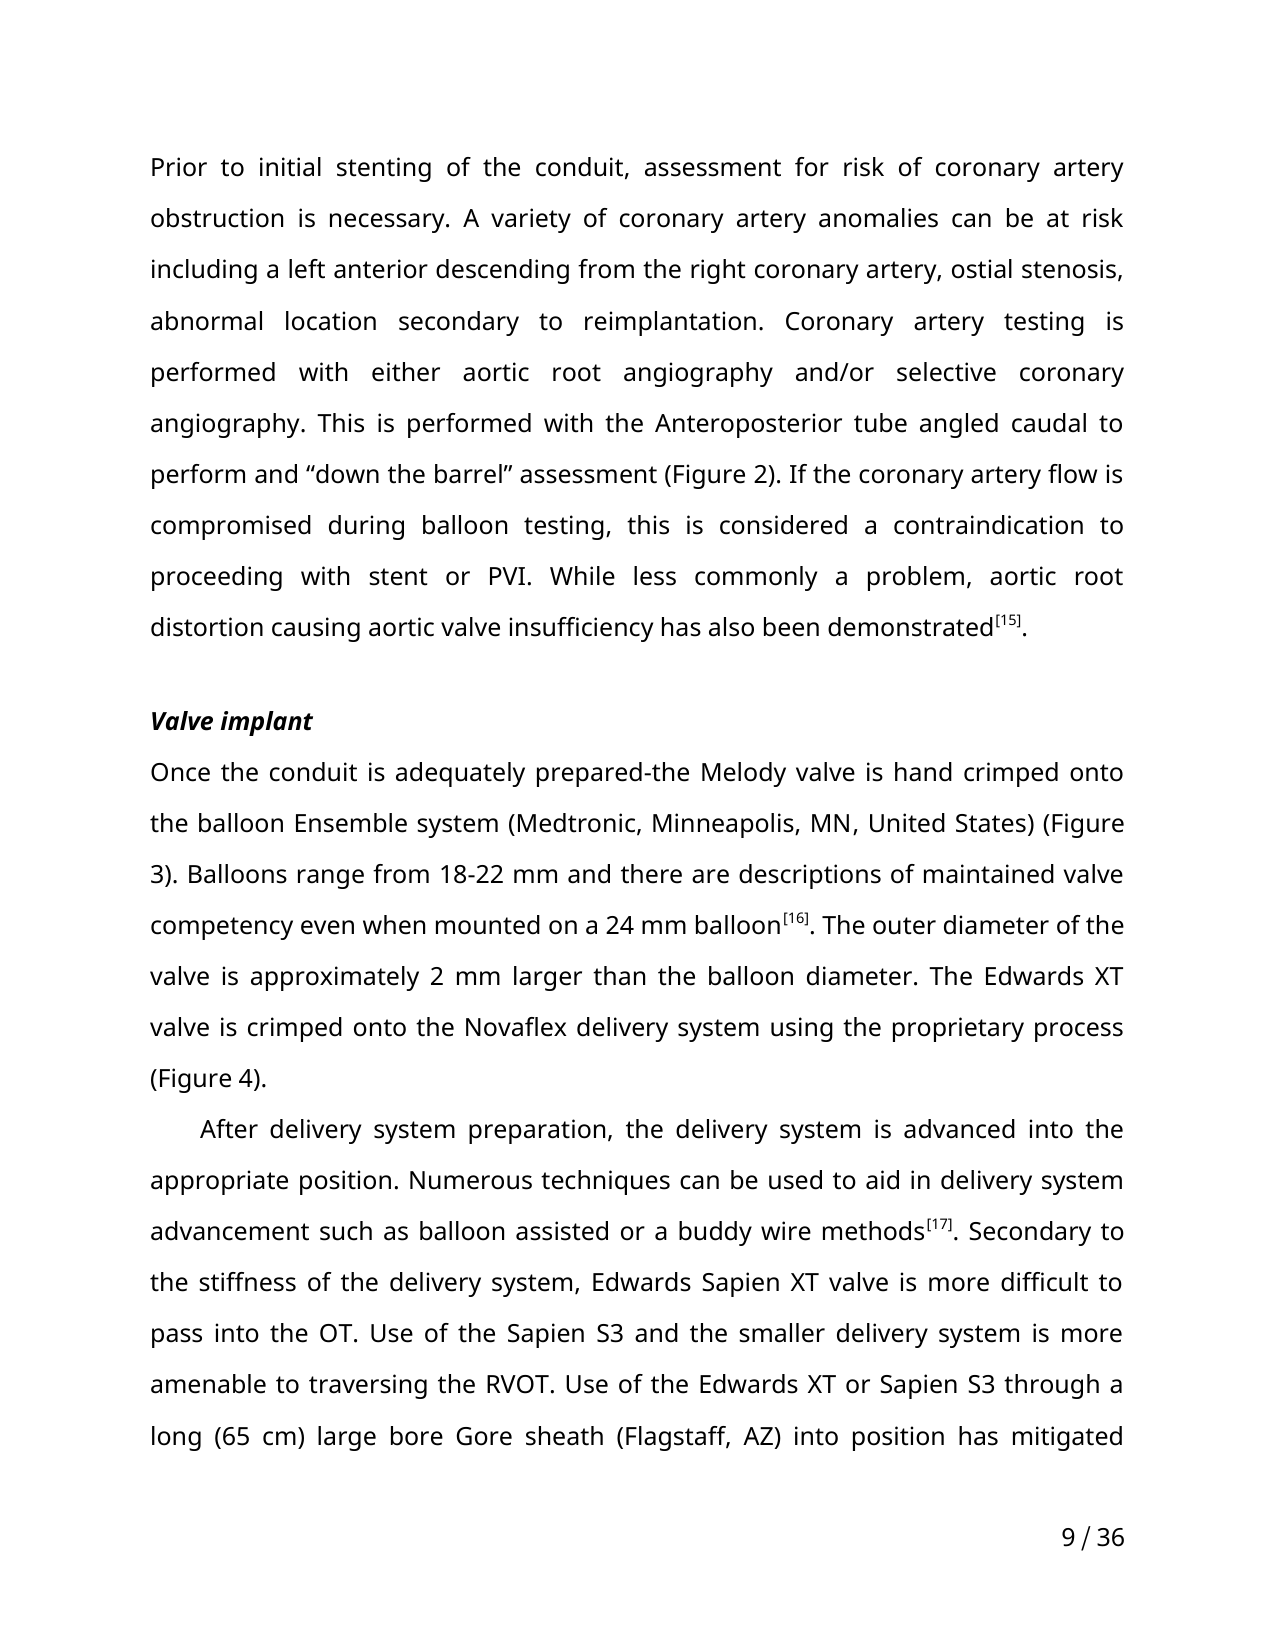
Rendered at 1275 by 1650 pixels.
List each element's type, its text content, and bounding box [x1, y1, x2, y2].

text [150, 1112, 1125, 1452]
text Prior to initial stenting of the conduit, assessment for risk of coronary artery obstruction is necessary. A variety of coronary artery anomalies can be at risk including a left anterior descending from the right coronary artery, ostial stenosis, abnormal location secondary to reimplantation. Coronary artery testing is performed with either aortic root angiography and/or selective coronary angiography. This is performed with the Anteroposterior tube angled caudal to perform and “down the barrel” assessment (Figure 2). If the coronary artery flow is compromised during balloon testing, this is considered a contraindication to proceeding with stent or PVI. While less commonly a problem, aortic root distortion causing aortic valve insufficiency has also been demonstrated[15]. [150, 150, 1125, 643]
text Valve implant [150, 703, 1125, 738]
text Once the conduit is adequately prepared-the Melody valve is hand crimped onto the balloon Ensemble system (Medtronic, Minneapolis, MN, United States) (Figure 3). Balloons range from 18-22 mm and there are descriptions of maintained valve competency even when mounted on a 24 mm balloon[16]. The outer diameter of the valve is approximately 2 mm larger than the balloon diameter. The Edwards XT valve is crimped onto the Novaflex delivery system using the proprietary process (Figure 4). [150, 754, 1125, 1095]
